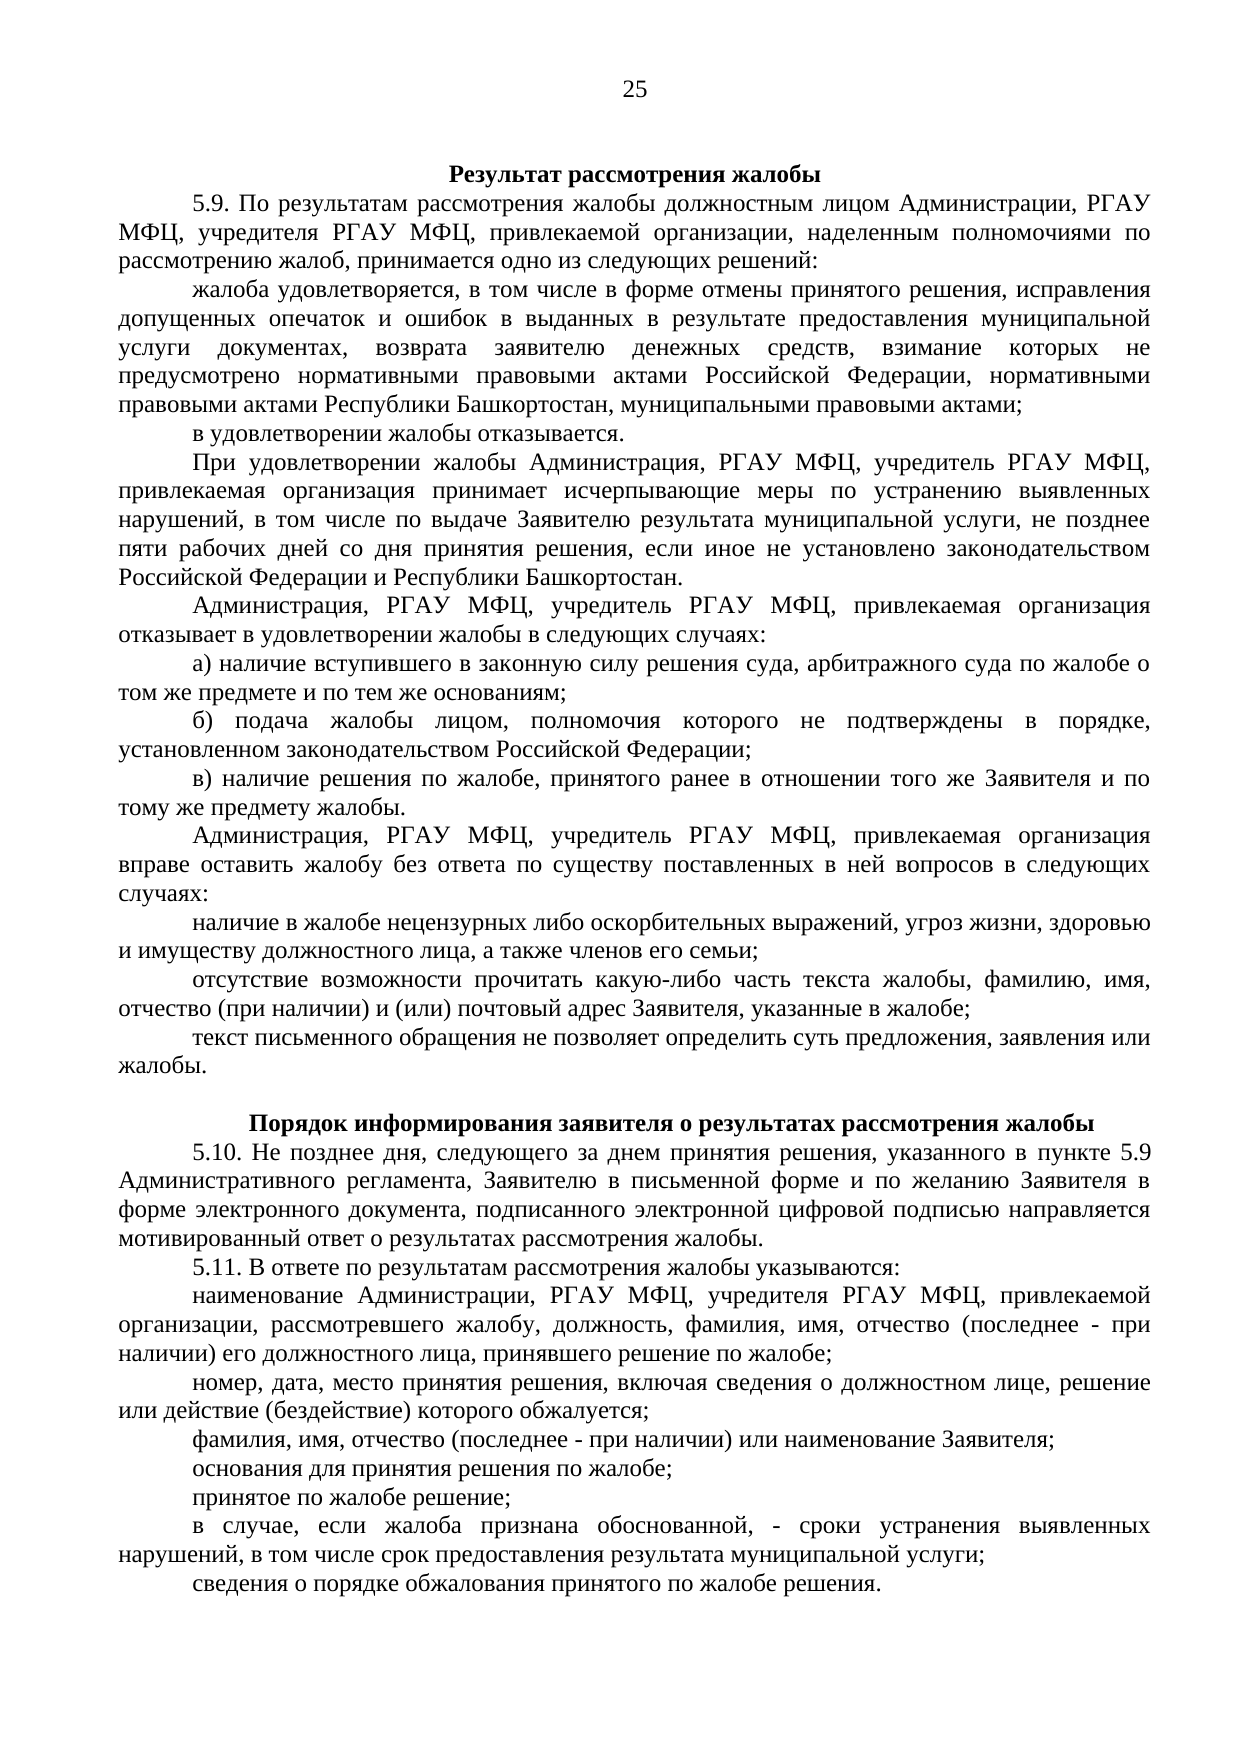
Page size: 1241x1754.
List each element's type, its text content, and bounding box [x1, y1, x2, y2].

text номер, дата, место принятия решения, включая сведения о должностном лице, решение или действие (бездействие) которого обжалуется; [118, 1367, 1152, 1424]
text фамилия, имя, отчество (последнее - при наличии) или наименование Заявителя; [118, 1424, 1152, 1453]
text в случае, если жалоба признана обоснованной, - сроки устранения выявленных нарушений, в том числе срок предоставления результата муниципальной услуги; [118, 1511, 1152, 1568]
text текст письменного обращения не позволяет определить суть предложения, заявления или жалобы. [118, 1022, 1152, 1079]
text основания для принятия решения по жалобе; [118, 1453, 1152, 1482]
text в) наличие решения по жалобе, принятого ранее в отношении того же Заявителя и по тому же предмету жалобы. [118, 763, 1152, 821]
text Порядок информирования заявителя о результатах рассмотрения жалобы [118, 1108, 1152, 1137]
text При удовлетворении жалобы Администрация, РГАУ МФЦ, учредитель РГАУ МФЦ, привлекаемая организация принимает исчерпывающие меры по устранению выявленных нарушений, в том числе по выдаче Заявителю результата муниципальной услуги, не позднее пяти рабочих дней со дня принятия решения, если иное не установлено законодательством Российской Федерации и Республики Башкортостан. [118, 447, 1152, 591]
text отсутствие возможности прочитать какую-либо часть текста жалобы, фамилию, имя, отчество (при наличии) и (или) почтовый адрес Заявителя, указанные в жалобе; [118, 964, 1152, 1022]
text 5.11. В ответе по результатам рассмотрения жалобы указываются: [118, 1252, 1152, 1281]
text Администрация, РГАУ МФЦ, учредитель РГАУ МФЦ, привлекаемая организация вправе оставить жалобу без ответа по существу поставленных в ней вопросов в следующих случаях: [118, 821, 1152, 907]
text Администрация, РГАУ МФЦ, учредитель РГАУ МФЦ, привлекаемая организация отказывает в удовлетворении жалобы в следующих случаях: [118, 591, 1152, 648]
text наименование Администрации, РГАУ МФЦ, учредителя РГАУ МФЦ, привлекаемой организации, рассмотревшего жалобу, должность, фамилия, имя, отчество (последнее - при наличии) его должностного лица, принявшего решение по жалобе; [118, 1281, 1152, 1367]
text жалоба удовлетворяется, в том числе в форме отмены принятого решения, исправления допущенных опечаток и ошибок в выданных в результате предоставления муниципальной услуги документах, возврата заявителю денежных средств, взимание которых не предусмотрено нормативными правовыми актами Российской Федерации, нормативными правовыми актами Республики Башкортостан, муниципальными правовыми актами; [118, 274, 1152, 418]
text а) наличие вступившего в законную силу решения суда, арбитражного суда по жалобе о том же предмете и по тем же основаниям; [118, 648, 1152, 706]
text наличие в жалобе нецензурных либо оскорбительных выражений, угроз жизни, здоровью и имуществу должностного лица, а также членов его семьи; [118, 907, 1152, 964]
text Результат рассмотрения жалобы [118, 159, 1152, 188]
text 5.9. По результатам рассмотрения жалобы должностным лицом Администрации, РГАУ МФЦ, учредителя РГАУ МФЦ, привлекаемой организации, наделенным полномочиями по рассмотрению жалоб, принимается одно из следующих решений: [118, 188, 1152, 274]
text принятое по жалобе решение; [118, 1482, 1152, 1511]
text сведения о порядке обжалования принятого по жалобе решения. [118, 1568, 1152, 1597]
text в удовлетворении жалобы отказывается. [118, 418, 1152, 447]
text б) подача жалобы лицом, полномочия которого не подтверждены в порядке, установленном законодательством Российской Федерации; [118, 706, 1152, 763]
text 5.10. Не позднее дня, следующего за днем принятия решения, указанного в пункте 5.9 Административного регламента, Заявителю в письменной форме и по желанию Заявителя в форме электронного документа, подписанного электронной цифровой подписью направляется мотивированный ответ о результатах рассмотрения жалобы. [118, 1137, 1152, 1252]
